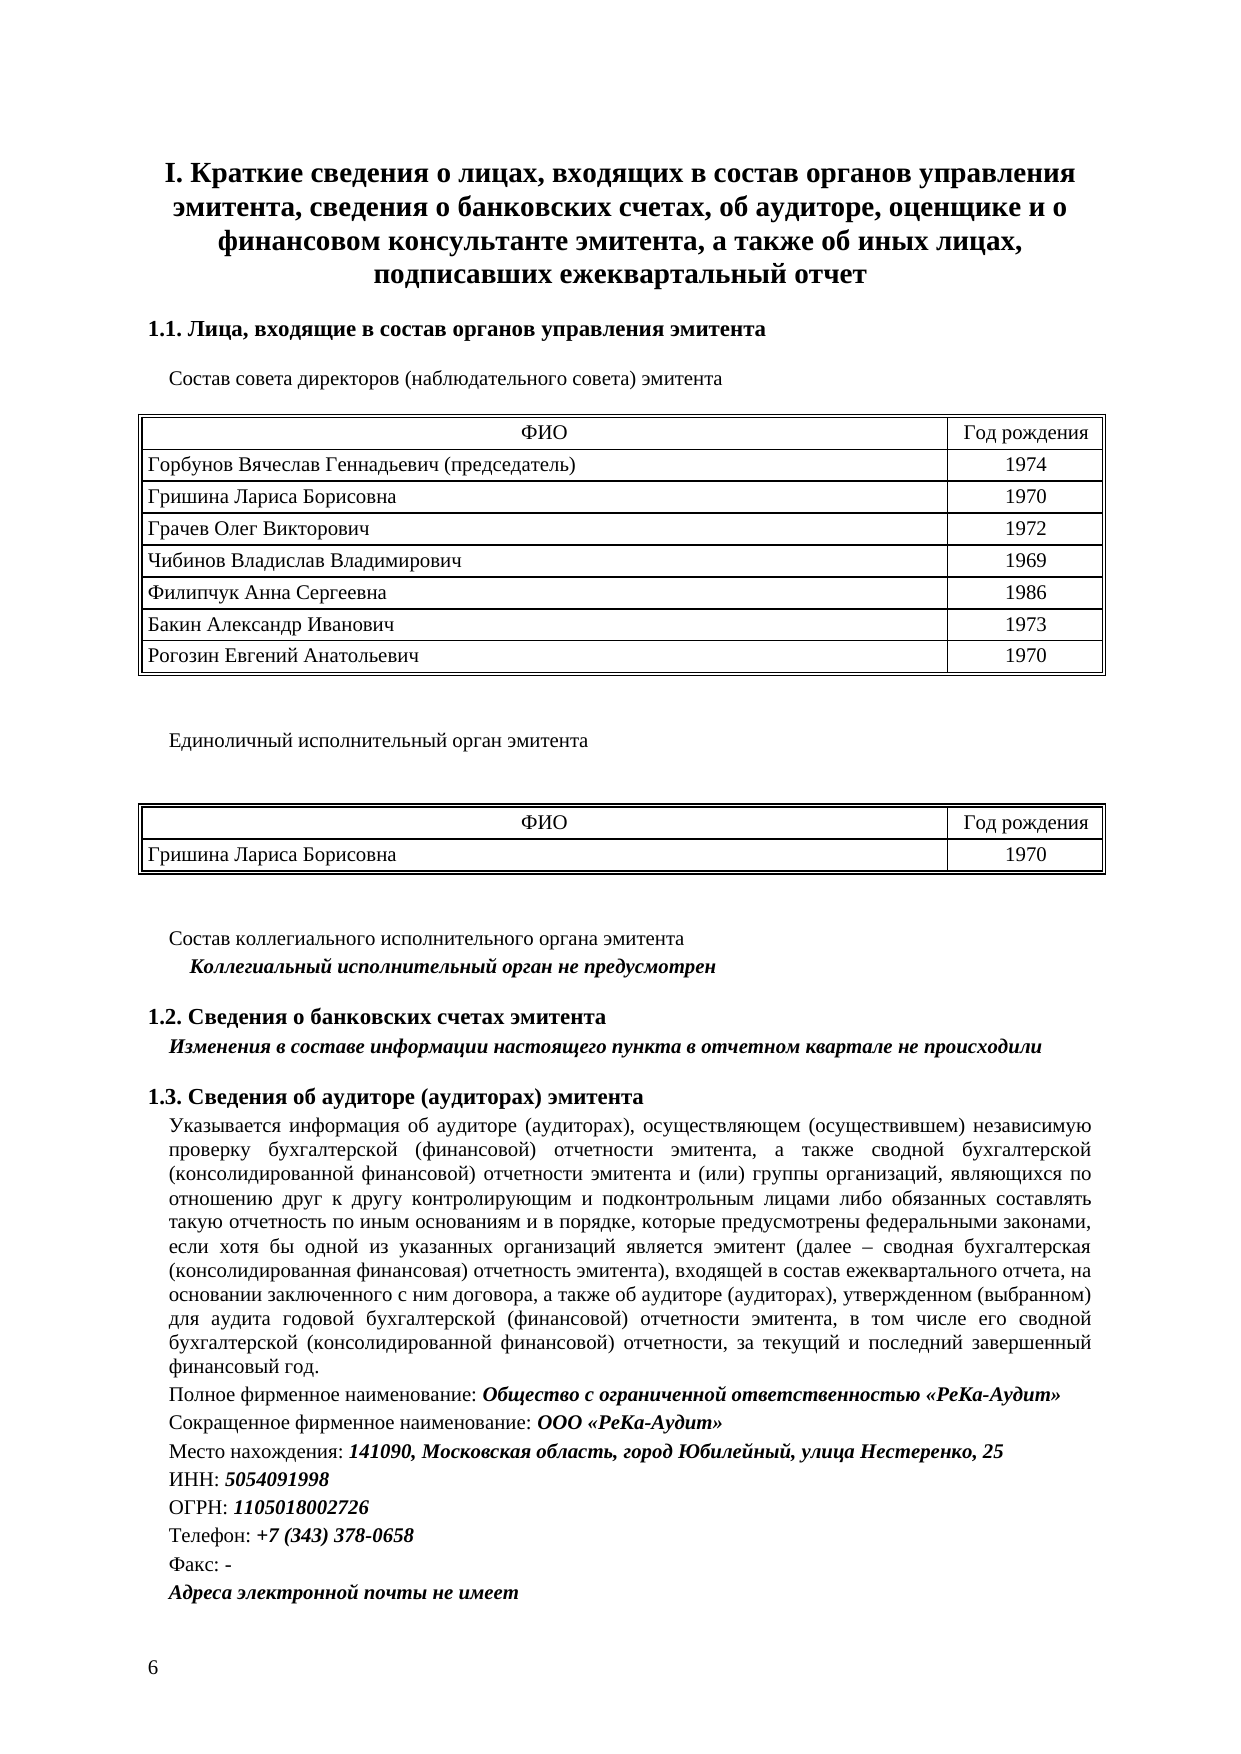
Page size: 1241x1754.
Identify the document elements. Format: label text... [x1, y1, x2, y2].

table_cell Рогозин Евгений Анатольевич [143, 641, 947, 672]
table_header Год рождения [948, 808, 1102, 838]
text Изменения в составе информации настоящего пункта в отчетном квартале не происходили [168, 1034, 1092, 1058]
text ОГРН: 1105018002726 [168, 1495, 1092, 1519]
table_header ФИО [143, 808, 947, 838]
subtitle Единоличный исполнительный орган эмитента [168, 727, 1092, 752]
table_cell Гришина Лариса Борисовна [143, 840, 947, 870]
table_cell 1969 [948, 546, 1102, 576]
text Полное фирменное наименование: Общество с ограниченной ответственностью «РеКа-Аудит» [168, 1382, 1092, 1406]
table_cell 1970 [948, 641, 1102, 672]
subtitle I. Краткие сведения о лицах, входящих в состав органов управления эмитента, сведения о банковских счетах, об аудиторе, оценщике и о финансовом консультанте эмитента, а также об иных лицах, подписавших ежеквартальный отчет [148, 156, 1092, 290]
table_cell Гришина Лариса Борисовна [143, 482, 947, 512]
text Факс: - [168, 1551, 1092, 1576]
table_cell 1974 [948, 450, 1102, 480]
table_cell 1972 [948, 514, 1102, 544]
table_cell 1973 [948, 610, 1102, 640]
text Коллегиальный исполнительный орган не предусмотрен [189, 954, 1092, 978]
table_header Год рождения [948, 418, 1102, 448]
table_cell Чибинов Владислав Владимирович [143, 546, 947, 576]
text Сокращенное фирменное наименование: ООО «РеКа-Аудит» [168, 1410, 1092, 1434]
table_cell Филипчук Анна Сергеевна [143, 578, 947, 608]
subtitle 1.3. Сведения об аудиторе (аудиторах) эмитента [148, 1083, 1092, 1109]
subtitle 1.2. Сведения о банковских счетах эмитента [148, 1003, 1092, 1029]
text Телефон: +7 (343) 378-0658 [168, 1523, 1092, 1547]
table_cell Бакин Александр Иванович [143, 610, 947, 640]
table_cell 1970 [948, 840, 1102, 870]
table_cell Грачев Олег Викторович [143, 514, 947, 544]
text Указывается информация об аудиторе (аудиторах), осуществляющем (осуществившем) независимую проверку бухгалтерской (финансовой) отчетности эмитента, а также сводной бухгалтерской (консолидированной финансовой) отчетности эмитента и (или) группы организаций, являющихся по отношению друг к другу контролирующим и подконтрольным лицами либо обязанных составлять такую отчетность по иным основаниям и в порядке, которые предусмотрены федеральными законами, если хотя бы одной из указанных организаций является эмитент (далее – сводная бухгалтерская (консолидированная финансовая) отчетность эмитента), входящей в состав ежеквартального отчета, на основании заключенного с ним договора, а также об аудиторе (аудиторах), утвержденном (выбранном) для аудита годовой бухгалтерской (финансовой) отчетности эмитента, в том числе его сводной бухгалтерской (консолидированной финансовой) отчетности, за текущий и последний завершенный финансовый год. [168, 1113, 1092, 1378]
subtitle Состав совета директоров (наблюдательного совета) эмитента [168, 366, 1092, 390]
subtitle 1.1. Лица, входящие в состав органов управления эмитента [148, 315, 1092, 341]
text ИНН: 5054091998 [168, 1467, 1092, 1491]
table_cell 1986 [948, 578, 1102, 608]
subtitle Состав коллегиального исполнительного органа эмитента [168, 926, 1092, 950]
table_cell 1970 [948, 482, 1102, 512]
text Место нахождения: 141090, Московская область, город Юбилейный, улица Нестеренко, 25 [168, 1438, 1092, 1463]
table_header ФИО [143, 418, 947, 448]
text Адреса электронной почты не имеет [168, 1580, 1092, 1604]
table_cell Горбунов Вячеслав Геннадьевич (председатель) [143, 450, 947, 480]
